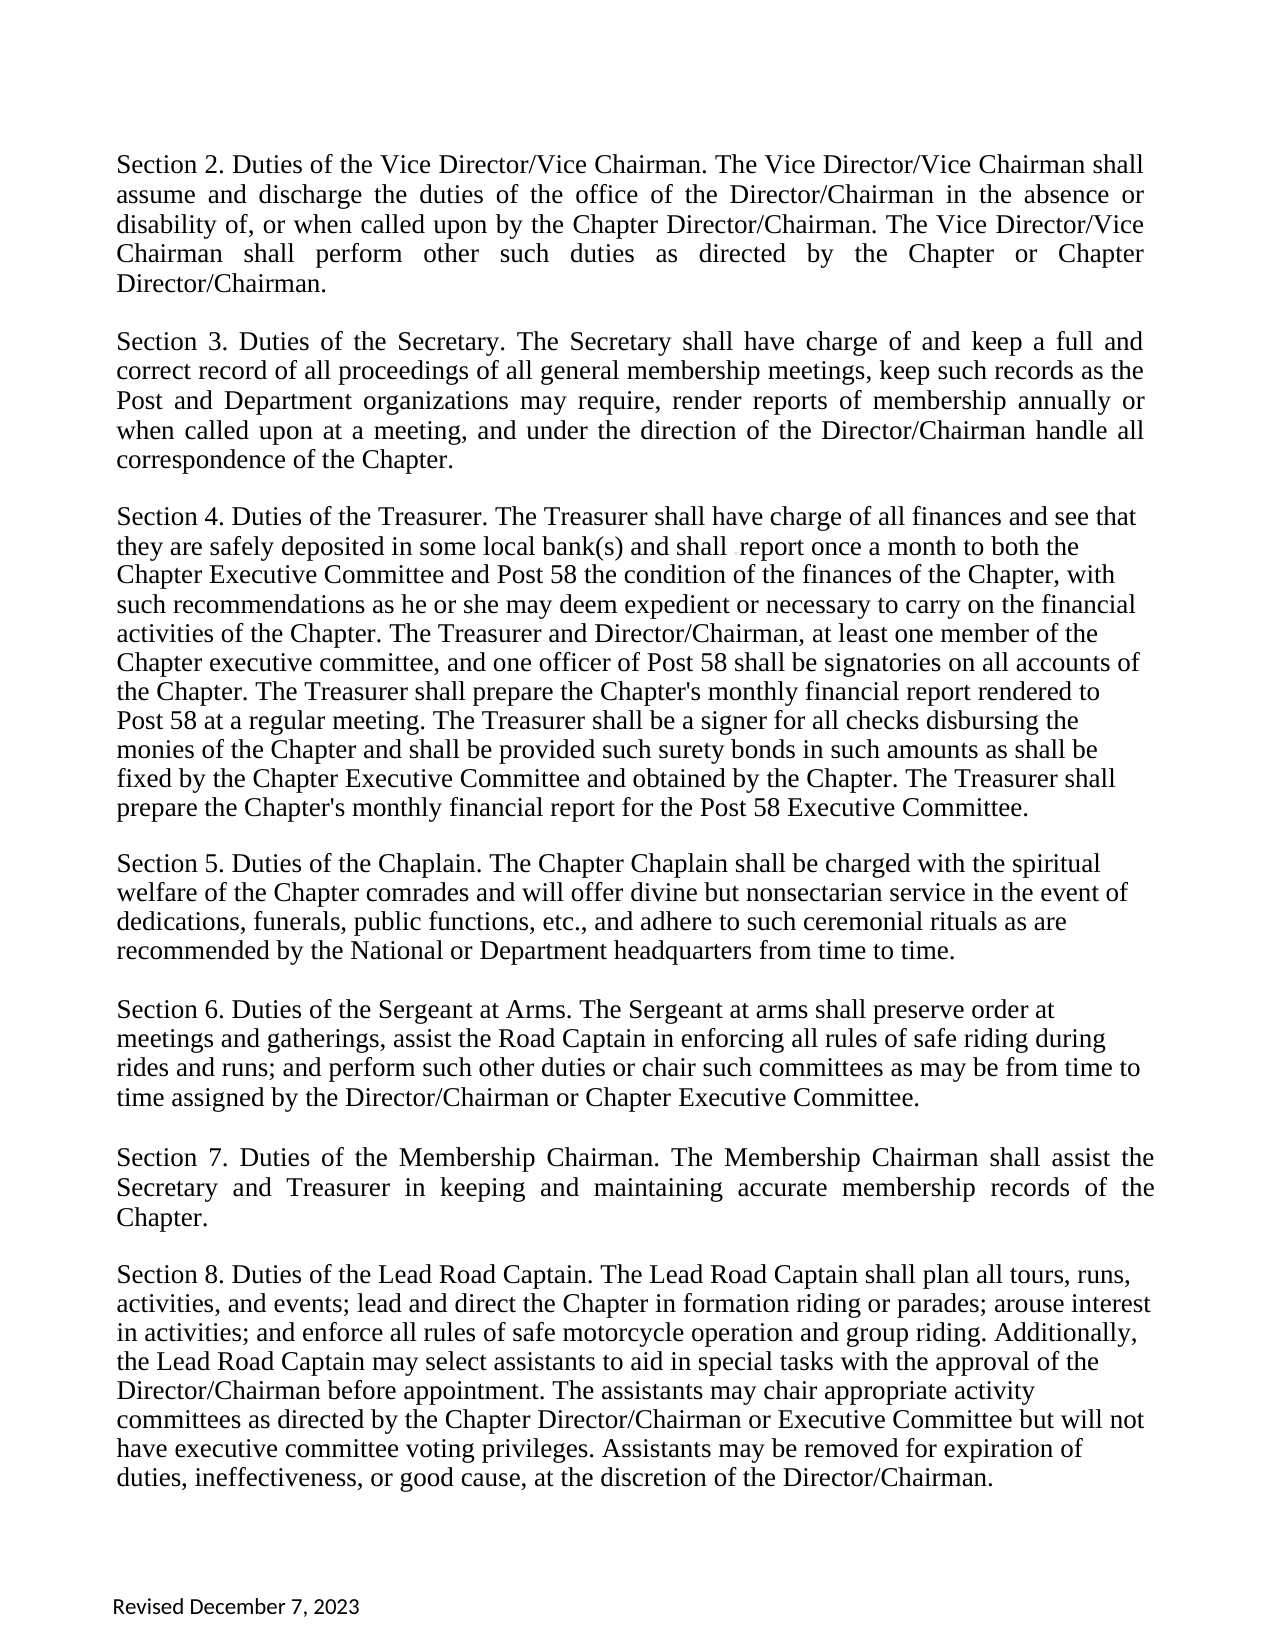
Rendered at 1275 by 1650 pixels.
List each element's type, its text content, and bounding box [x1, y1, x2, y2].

text Section 2. Duties of the Vice Director/Vice Chairman. The Vice Director/Vice Chairman shall assume and discharge the duties of the office of the Director/Chairman in the absence or disability of, or when called upon by the Chapter Director/Chairman. The Vice Director/Vice Chairman shall perform other such duties as directed by the Chapter or Chapter Director/Chairman. [116, 150, 1146, 298]
text Section 5. Duties of the Chaplain. The Chapter Chaplain shall be charged with the spiritual welfare of the Chapter comrades and will offer divine but nonsectarian service in the event of dedications, funerals, public functions, etc., and adhere to such ceremonial rituals as are recommended by the National or Department headquarters from time to time. [116, 849, 1156, 965]
text Section 8. Duties of the Lead Road Captain. The Lead Road Captain shall plan all tours, runs, activities, and events; lead and direct the Chapter in formation riding or parades; arouse interest in activities; and enforce all rules of safe motorcycle operation and group riding. Additionally, the Lead Road Captain may select assistants to aid in special tasks with the approval of the Director/Chairman before appointment. The assistants may chair appropriate activity committees as directed by the Chapter Director/Chairman or Executive Committee but will not have executive committee voting privileges. Assistants may be removed for expiration of duties, ineffectiveness, or good cause, at the discretion of the Director/Chairman. [116, 1260, 1156, 1492]
text Section 3. Duties of the Secretary. The Secretary shall have charge of and keep a full and correct record of all proceedings of all general membership meetings, keep such records as the Post and Department organizations may require, render reports of membership annually or when called upon at a meeting, and under the direction of the Director/Chairman handle all correspondence of the Chapter. [116, 326, 1146, 475]
text Section 6. Duties of the Sergeant at Arms. The Sergeant at arms shall preserve order at meetings and gatherings, assist the Road Captain in enforcing all rules of safe riding during rides and runs; and perform such other duties or chair such committees as may be from time to time assigned by the Director/Chairman or Chapter Executive Committee. [116, 996, 1156, 1112]
text Section 4. Duties of the Treasurer. The Treasurer shall have charge of all finances and see that they are safely deposited in some local bank(s) and shall report once a month to both the Chapter Executive Committee and Post 58 the condition of the finances of the Chapter, with such recommendations as he or she may deem expedient or necessary to carry on the financial activities of the Chapter. The Treasurer and Director/Chairman, at least one member of the Chapter executive committee, and one officer of Post 58 shall be signatories on all accounts of the Chapter. The Treasurer shall prepare the Chapter's monthly financial report rendered to Post 58 at a regular meeting. The Treasurer shall be a signer for all checks disbursing the monies of the Chapter and shall be provided such surety bonds in such amounts as shall be fixed by the Chapter Executive Committee and obtained by the Chapter. The Treasurer shall prepare the Chapter's monthly financial report for the Post 58 Executive Committee. [116, 503, 1149, 822]
text Section 7. Duties of the Membership Chairman. The Membership Chairman shall assist the Secretary and Treasurer in keeping and maintaining accurate membership records of the Chapter. [116, 1143, 1156, 1232]
